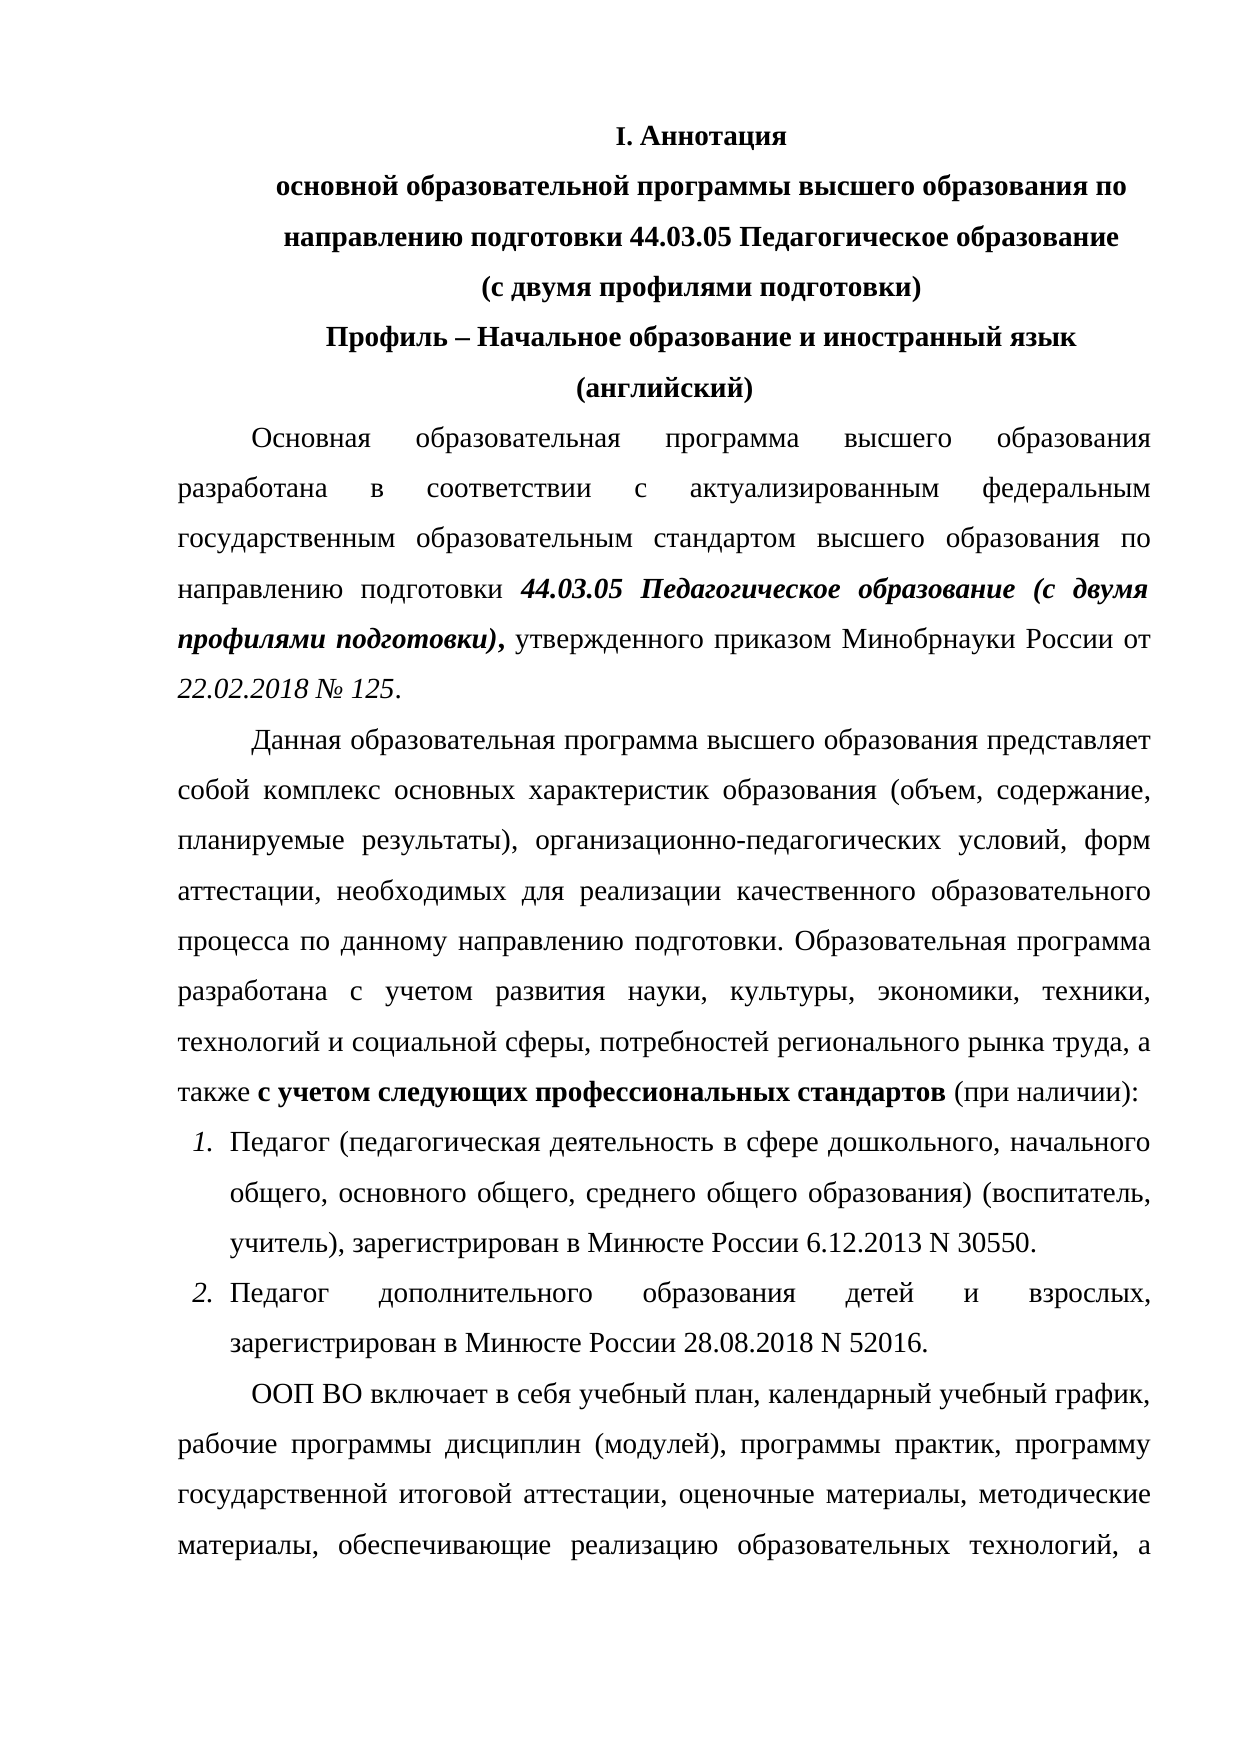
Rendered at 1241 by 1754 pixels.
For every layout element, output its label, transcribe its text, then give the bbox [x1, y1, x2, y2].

text (с двумя профилями подготовки) [177, 269, 1152, 303]
text I. Аннотация [251, 118, 1152, 152]
subtitle Педагог (педагогическая деятельность в сфере дошкольного, начального общего, основного общего, среднего общего образования) (воспитатель, учитель), зарегистрирован в Минюсте России 6.12.2013 N 30550. [192, 1124, 1152, 1258]
text Основная образовательная программа высшего образования разработана в соответствии с актуализированным федеральным государственным образовательным стандартом высшего образования по направлению подготовки 44.03.05 Педагогическое образование (с двумя профилями подготовки), утвержденного приказом Минобрнауки России от 22.02.2018 № 125. [177, 420, 1152, 705]
text Данная образовательная программа высшего образования представляет собой комплекс основных характеристик образования (объем, содержание, планируемые результаты), организационно-педагогических условий, форм аттестации, необходимых для реализации качественного образовательного процесса по данному направлению подготовки. Образовательная программа разработана с учетом развития науки, культуры, экономики, техники, технологий и социальной сферы, потребностей регионального рынка труда, а также с учетом следующих профессиональных стандартов (при наличии): [177, 722, 1152, 1108]
subtitle Педагог дополнительного образования детей и взрослых, зарегистрирован в Минюсте России 28.08.2018 N 52016. [192, 1275, 1152, 1359]
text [177, 1376, 1152, 1560]
text направлению подготовки 44.03.05 Педагогическое образование [177, 219, 1152, 252]
text Профиль – Начальное образование и иностранный язык (английский) [177, 319, 1152, 403]
text основной образовательной программы высшего образования по [177, 168, 1152, 202]
